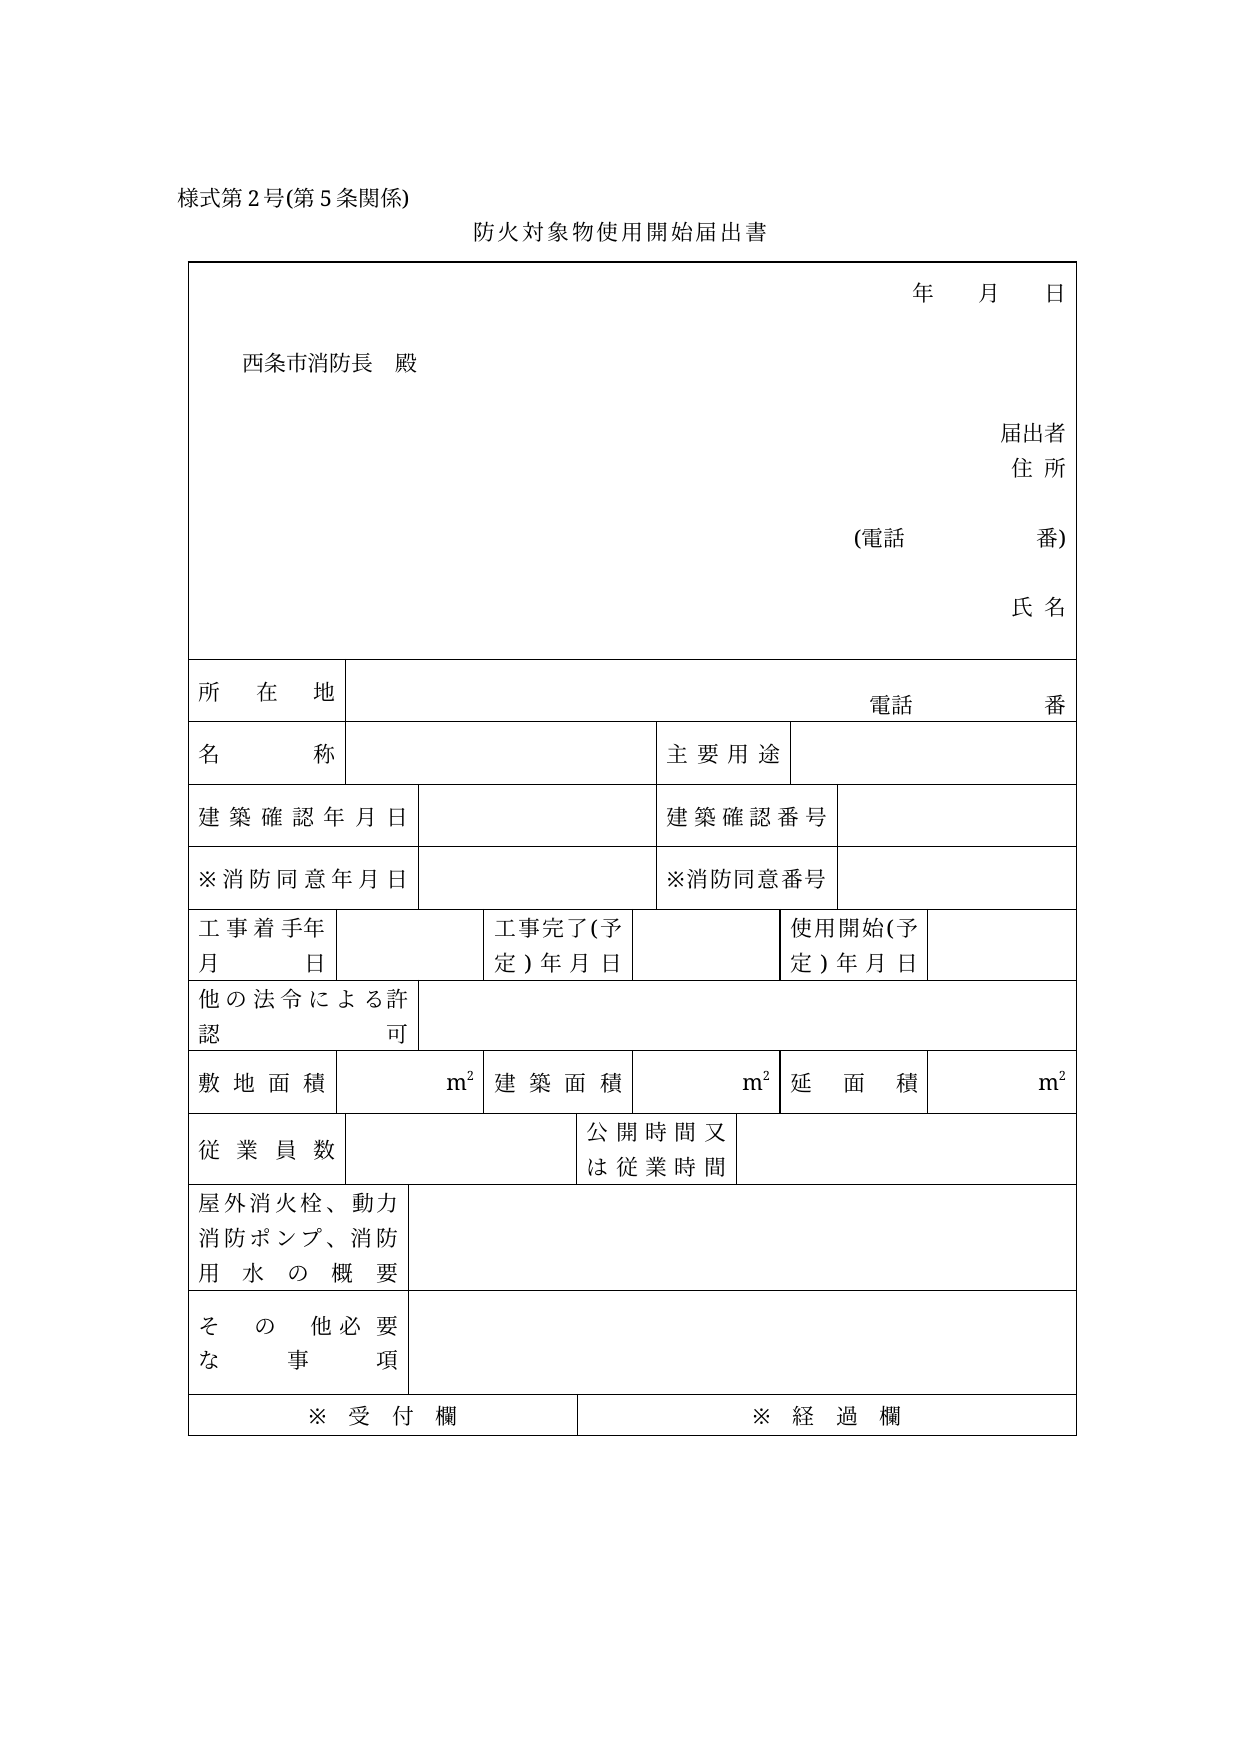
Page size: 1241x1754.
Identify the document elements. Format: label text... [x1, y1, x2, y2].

table_cell 電話 番 [346, 660, 1076, 721]
table_cell [838, 847, 1076, 909]
table_cell [409, 1291, 1076, 1394]
table_cell [337, 910, 483, 979]
table_cell [633, 910, 779, 979]
table_cell 屋外消火栓、動力消防ポンプ、消防用水の概要 [189, 1185, 408, 1289]
table_cell 所在地 [189, 660, 345, 721]
table_cell 他の法令による許認可 [189, 981, 418, 1050]
table_cell 建築面積 [484, 1051, 632, 1113]
table_cell [838, 785, 1076, 846]
table_cell [419, 847, 656, 909]
table_cell ※消防同意年月日 [189, 847, 418, 909]
table_cell 建築確認年月日 [189, 785, 418, 846]
table_cell m2 [337, 1051, 483, 1113]
table_cell m2 [633, 1051, 779, 1113]
table_cell 公開時間又は従業時間 [577, 1114, 736, 1184]
table_cell 敷地面積 [189, 1051, 336, 1113]
table_cell [346, 1114, 576, 1184]
text 防火対象物使用開始届出書 [177, 214, 1063, 249]
table_cell [928, 910, 1076, 979]
table_cell [346, 722, 656, 784]
table_cell 従業員数 [189, 1114, 345, 1184]
table_cell 主要用途 [657, 722, 790, 784]
table_cell 名称 [189, 722, 345, 784]
table_cell ※受付欄 [189, 1395, 577, 1435]
table_cell [791, 722, 1076, 784]
table_cell 建築確認番号 [657, 785, 837, 846]
table_cell その他必要な事項 [189, 1291, 408, 1394]
table_header 年 月 日 西条市消防長 殿 届出者 住所 (電話 番) 氏名 [189, 263, 1076, 659]
table_cell m2 [928, 1051, 1076, 1113]
table_cell ※経過欄 [578, 1395, 1076, 1435]
text 様式第2号(第5条関係) [177, 179, 1063, 214]
table_cell 延面積 [781, 1051, 927, 1113]
table_cell [419, 785, 656, 846]
table_cell [409, 1185, 1076, 1289]
table_cell [737, 1114, 1076, 1184]
table_cell 工事完了(予定)年月日 [484, 910, 632, 979]
table_cell ※消防同意番号 [657, 847, 837, 909]
table_cell 工事着手年月日 [189, 910, 336, 979]
table_cell 使用開始(予定)年月日 [781, 910, 927, 979]
table_cell [419, 981, 1076, 1050]
